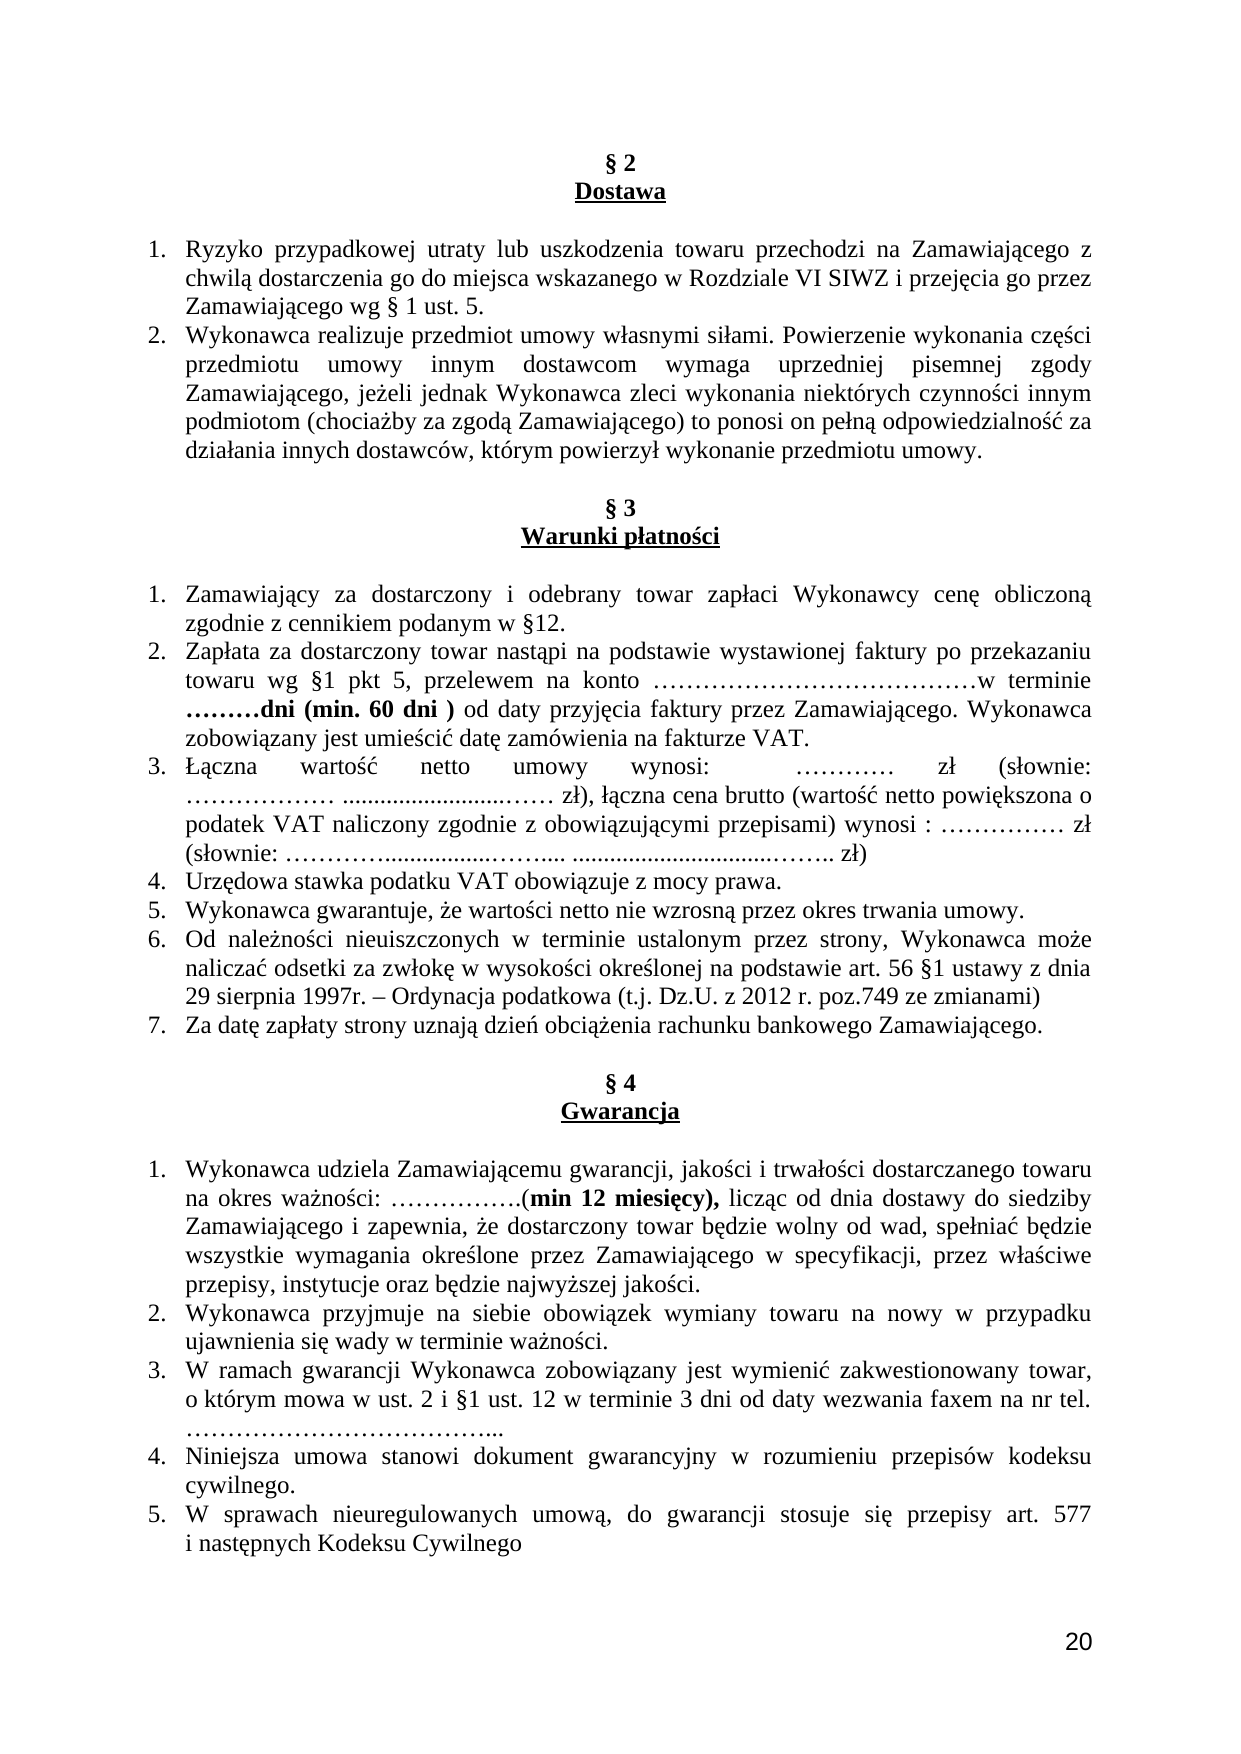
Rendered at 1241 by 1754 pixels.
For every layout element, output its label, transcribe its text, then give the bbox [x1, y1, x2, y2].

list Za datę zapłaty strony uznają dzień obciążenia rachunku bankowego Zamawiającego. [148, 1010, 1092, 1039]
text Dostawa [148, 176, 1092, 205]
list Ryzyko przypadkowej utraty lub uszkodzenia towaru przechodzi na Zamawiającego z chwilą dostarczenia go do miejsca wskazanego w Rozdziale VI SIWZ i przejęcia go przez Zamawiającego wg § 1 ust. 5. [148, 234, 1092, 320]
text § 3 [148, 493, 1092, 521]
list Łączna wartość netto umowy wynosi: ………… zł (słownie: ……………… ..........................…… zł), łączna cena brutto (wartość netto powiększona o podatek VAT naliczony zgodnie z obowiązującymi przepisami) wynosi : …………… zł (słownie: ………….................…….... ................................…….. zł) [148, 751, 1092, 866]
text § 4 [148, 1068, 1092, 1096]
list Wykonawca realizuje przedmiot umowy własnymi siłami. Powierzenie wykonania części przedmiotu umowy innym dostawcom wymaga uprzedniej pisemnej zgody Zamawiającego, jeżeli jednak Wykonawca zleci wykonania niektórych czynności innym podmiotom (chociażby za zgodą Zamawiającego) to ponosi on pełną odpowiedzialność za działania innych dostawców, którym powierzył wykonanie przedmiotu umowy. [148, 320, 1092, 464]
list Wykonawca przyjmuje na siebie obowiązek wymiany towaru na nowy w przypadku ujawnienia się wady w terminie ważności. [148, 1298, 1092, 1355]
text § 2 [148, 148, 1092, 176]
list Od należności nieuiszczonych w terminie ustalonym przez strony, Wykonawca może naliczać odsetki za zwłokę w wysokości określonej na podstawie art. 56 §1 ustawy z dnia 29 sierpnia 1997r. – Ordynacja podatkowa (t.j. Dz.U. z 2012 r. poz.749 ze zmianami) [148, 924, 1092, 1010]
list Zapłata za dostarczony towar nastąpi na podstawie wystawionej faktury po przekazaniu towaru wg §1 pkt 5, przelewem na konto …………………………………w terminie ………dni (min. 60 dni ) od daty przyjęcia faktury przez Zamawiającego. Wykonawca zobowiązany jest umieścić datę zamówienia na fakturze VAT. [148, 636, 1092, 751]
text Gwarancja [148, 1096, 1092, 1125]
list Niniejsza umowa stanowi dokument gwarancyjny w rozumieniu przepisów kodeksu cywilnego. [148, 1441, 1092, 1499]
list Wykonawca gwarantuje, że wartości netto nie wzrosną przez okres trwania umowy. [148, 895, 1092, 924]
list Zamawiający za dostarczony i odebrany towar zapłaci Wykonawcy cenę obliczoną zgodnie z cennikiem podanym w §12. [148, 579, 1092, 636]
text Warunki płatności [148, 521, 1092, 550]
list Wykonawca udziela Zamawiającemu gwarancji, jakości i trwałości dostarczanego towaru na okres ważności: …………….(min 12 miesięcy), licząc od dnia dostawy do siedziby Zamawiającego i zapewnia, że dostarczony towar będzie wolny od wad, spełniać będzie wszystkie wymagania określone przez Zamawiającego w specyfikacji, przez właściwe przepisy, instytucje oraz będzie najwyższej jakości. [148, 1154, 1092, 1298]
list W ramach gwarancji Wykonawca zobowiązany jest wymienić zakwestionowany towar, o którym mowa w ust. 2 i §1 ust. 12 w terminie 3 dni od daty wezwania faxem na nr tel. ………………………………... [148, 1355, 1092, 1441]
list Urzędowa stawka podatku VAT obowiązuje z mocy prawa. [148, 866, 1092, 895]
list W sprawach nieuregulowanych umową, do gwarancji stosuje się przepisy art. 577 i następnych Kodeksu Cywilnego [148, 1499, 1092, 1556]
